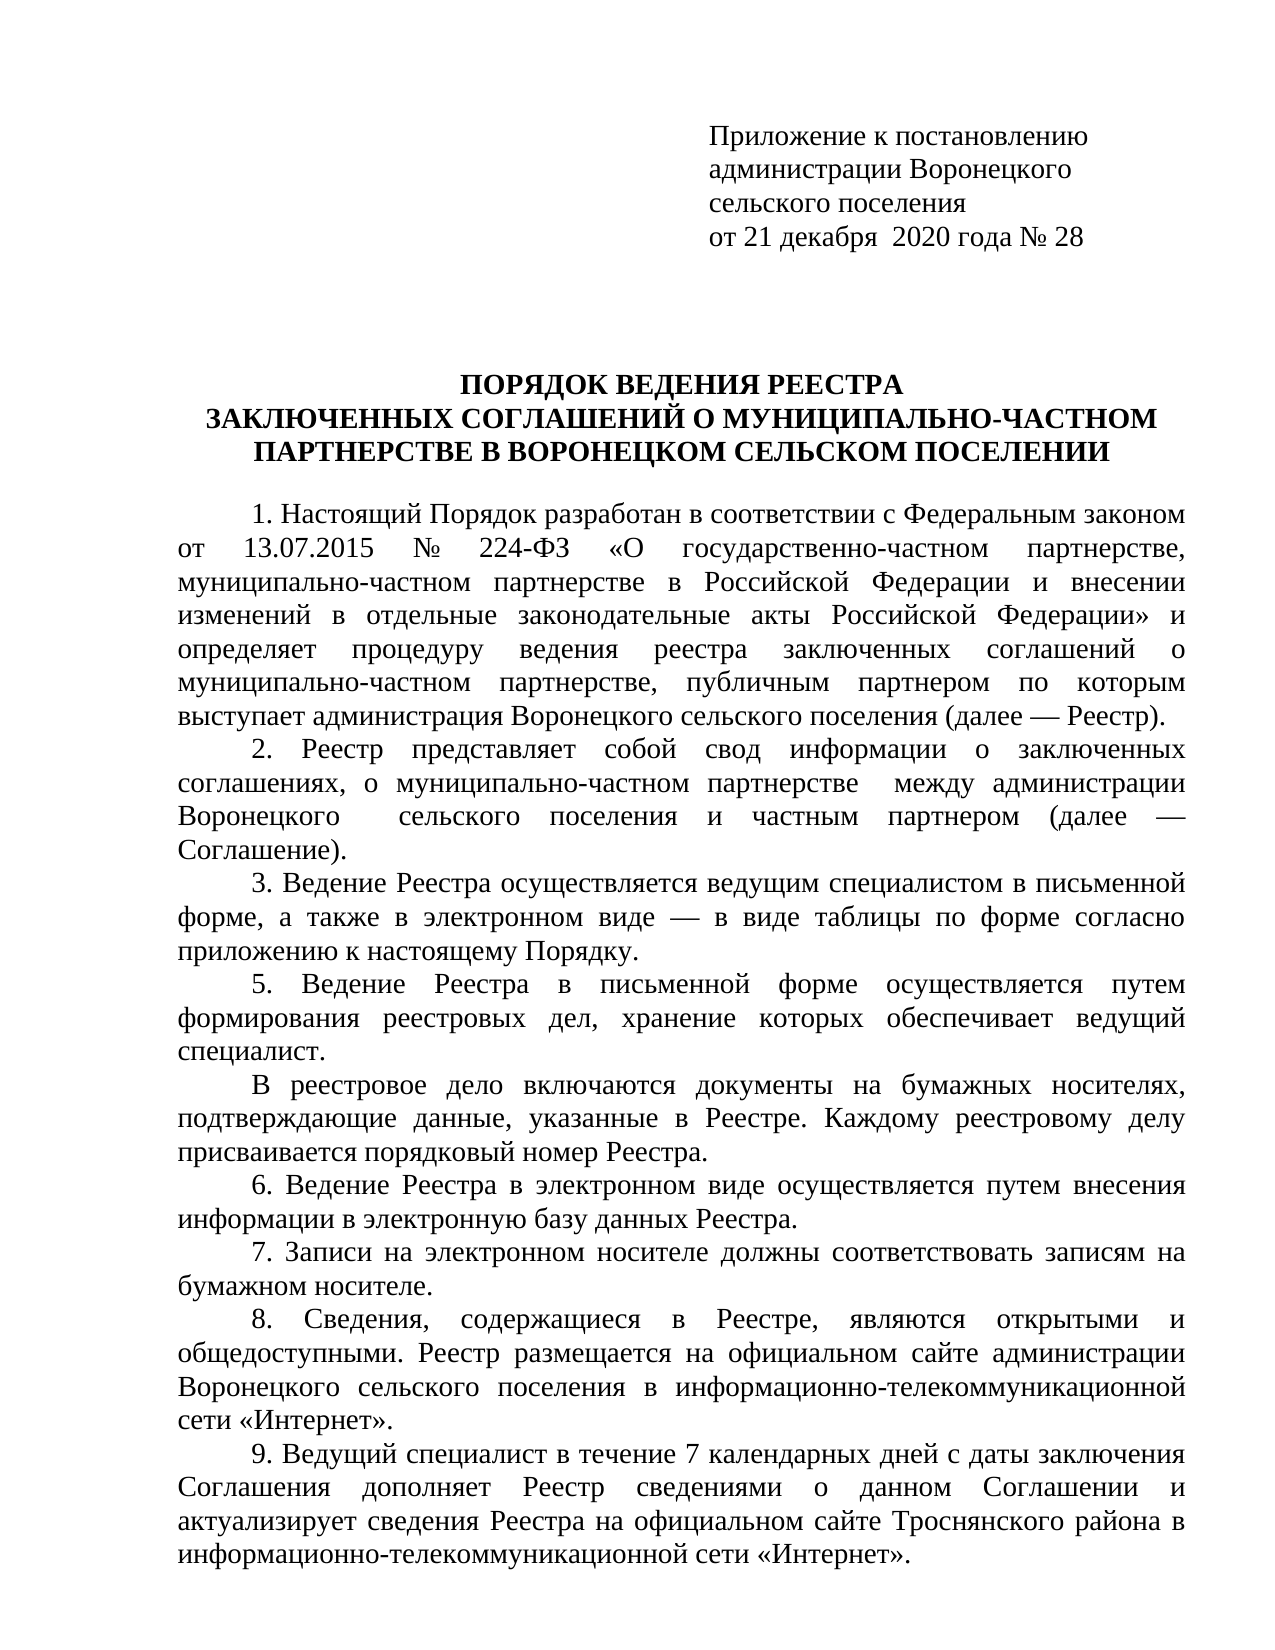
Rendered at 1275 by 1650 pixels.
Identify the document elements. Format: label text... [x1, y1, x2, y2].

text ПОРЯДОК ВЕДЕНИЯ РЕЕСТРА [177, 367, 1186, 401]
text администрации Воронецкого сельского поселения [709, 152, 1186, 219]
text 8. Сведения, содержащиеся в Реестре, являются открытыми и общедоступными. Реестр размещается на официальном сайте администрации Воронецкого сельского поселения в информационно-телекоммуникационной сети «Интернет». [177, 1302, 1186, 1436]
text 7. Записи на электронном носителе должны соответствовать записям на бумажном носителе. [177, 1234, 1186, 1302]
text 5. Ведение Реестра в письменной форме осуществляется путем формирования реестровых дел, хранение которых обеспечивает ведущий специалист. [177, 966, 1186, 1067]
text 9. Ведущий специалист в течение 7 календарных дней с даты заключения Соглашения дополняет Реестр сведениями о данном Соглашении и актуализирует сведения Реестра на официальном сайте Троснянского района в информационно-телекоммуникационной сети «Интернет». [177, 1436, 1186, 1570]
text от 21 декабря 2020 года № 28 [709, 219, 1186, 252]
text 6. Ведение Реестра в электронном виде осуществляется путем внесения информации в электронную базу данных Реестра. [177, 1167, 1186, 1234]
text 1. Настоящий Порядок разработан в соответствии с Федеральным законом от 13.07.2015 № 224-ФЗ «О государственно-частном партнерстве, муниципально-частном партнерстве в Российской Федерации и внесении изменений в отдельные законодательные акты Российской Федерации» и определяет процедуру ведения реестра заключенных соглашений о муниципально-частном партнерстве, публичным партнером по которым выступает администрация Воронецкого сельского поселения (далее — Реестр). [177, 497, 1186, 731]
text 3. Ведение Реестра осуществляется ведущим специалистом в письменной форме, а также в электронном виде — в виде таблицы по форме согласно приложению к настоящему Порядку. [177, 866, 1186, 966]
text ЗАКЛЮЧЕННЫХ СОГЛАШЕНИЙ О МУНИЦИПАЛЬНО-ЧАСТНОМ ПАРТНЕРСТВЕ В ВОРОНЕЦКОМ СЕЛЬСКОМ ПОСЕЛЕНИИ [177, 401, 1186, 468]
text Приложение к постановлению [709, 118, 1186, 152]
text 2. Реестр представляет собой свод информации о заключенных соглашениях, о муниципально-частном партнерстве между администрации Воронецкого сельского поселения и частным партнером (далее — Соглашение). [177, 731, 1186, 866]
text В реестровое дело включаются документы на бумажных носителях, подтверждающие данные, указанные в Реестре. Каждому реестровому делу присваивается порядковый номер Реестра. [177, 1067, 1186, 1167]
